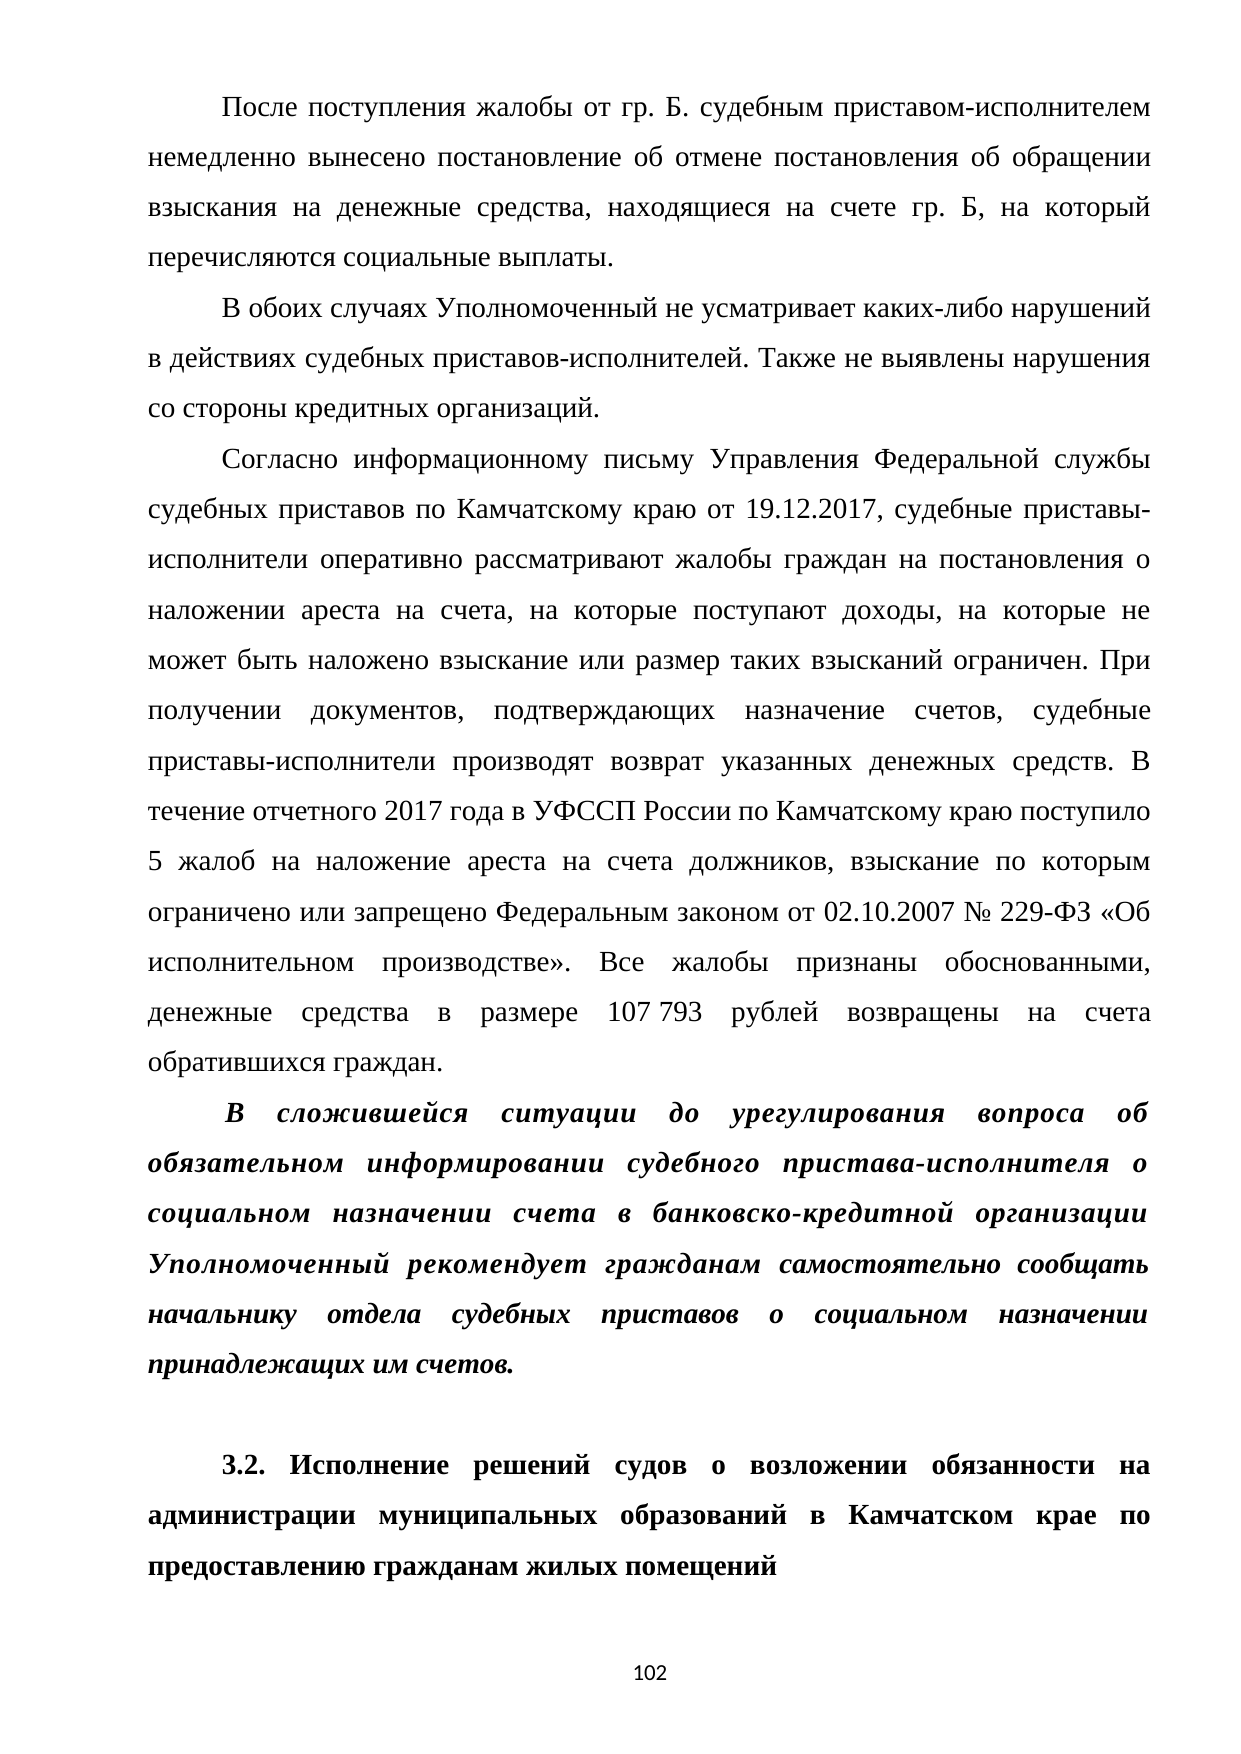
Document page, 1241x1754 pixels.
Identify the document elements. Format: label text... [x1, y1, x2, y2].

text После поступления жалобы от гр. Б. судебным приставом-исполнителем немедленно вынесено постановление об отмене постановления об обращении взыскания на денежные средства, находящиеся на счете гр. Б, на который перечисляются социальные выплаты. [148, 89, 1152, 273]
text 3.2. Исполнение решений судов о возложении обязанности на администрации муниципальных образований в Камчатском крае по предоставлению гражданам жилых помещений [148, 1447, 1152, 1581]
text В обоих случаях Уполномоченный не усматривает каких-либо нарушений в действиях судебных приставов-исполнителей. Также не выявлены нарушения со стороны кредитных организаций. [148, 290, 1152, 424]
text Согласно информационному письму Управления Федеральной службы судебных приставов по Камчатскому краю от 19.12.2017, судебные приставы-исполнители оперативно рассматривают жалобы граждан на постановления о наложении ареста на счета, на которые поступают доходы, на которые не может быть наложено взыскание или размер таких взысканий ограничен. При получении документов, подтверждающих назначение счетов, судебные приставы-исполнители производят возврат указанных денежных средств. В течение отчетного 2017 года в УФССП России по Камчатскому краю поступило 5 жалоб на наложение ареста на счета должников, взыскание по которым ограничено или запрещено Федеральным законом от 02.10.2007 № 229-ФЗ «Об исполнительном производстве». Все жалобы признаны обоснованными, денежные средства в размере 107 793 рублей возвращены на счета обратившихся граждан. [148, 441, 1152, 1078]
text В сложившейся ситуации до урегулирования вопроса об обязательном информировании судебного пристава-исполнителя о социальном назначении счета в банковско-кредитной организации Уполномоченный рекомендует гражданам самостоятельно сообщать начальнику отдела судебных приставов о социальном назначении принадлежащих им счетов. [148, 1095, 1152, 1380]
